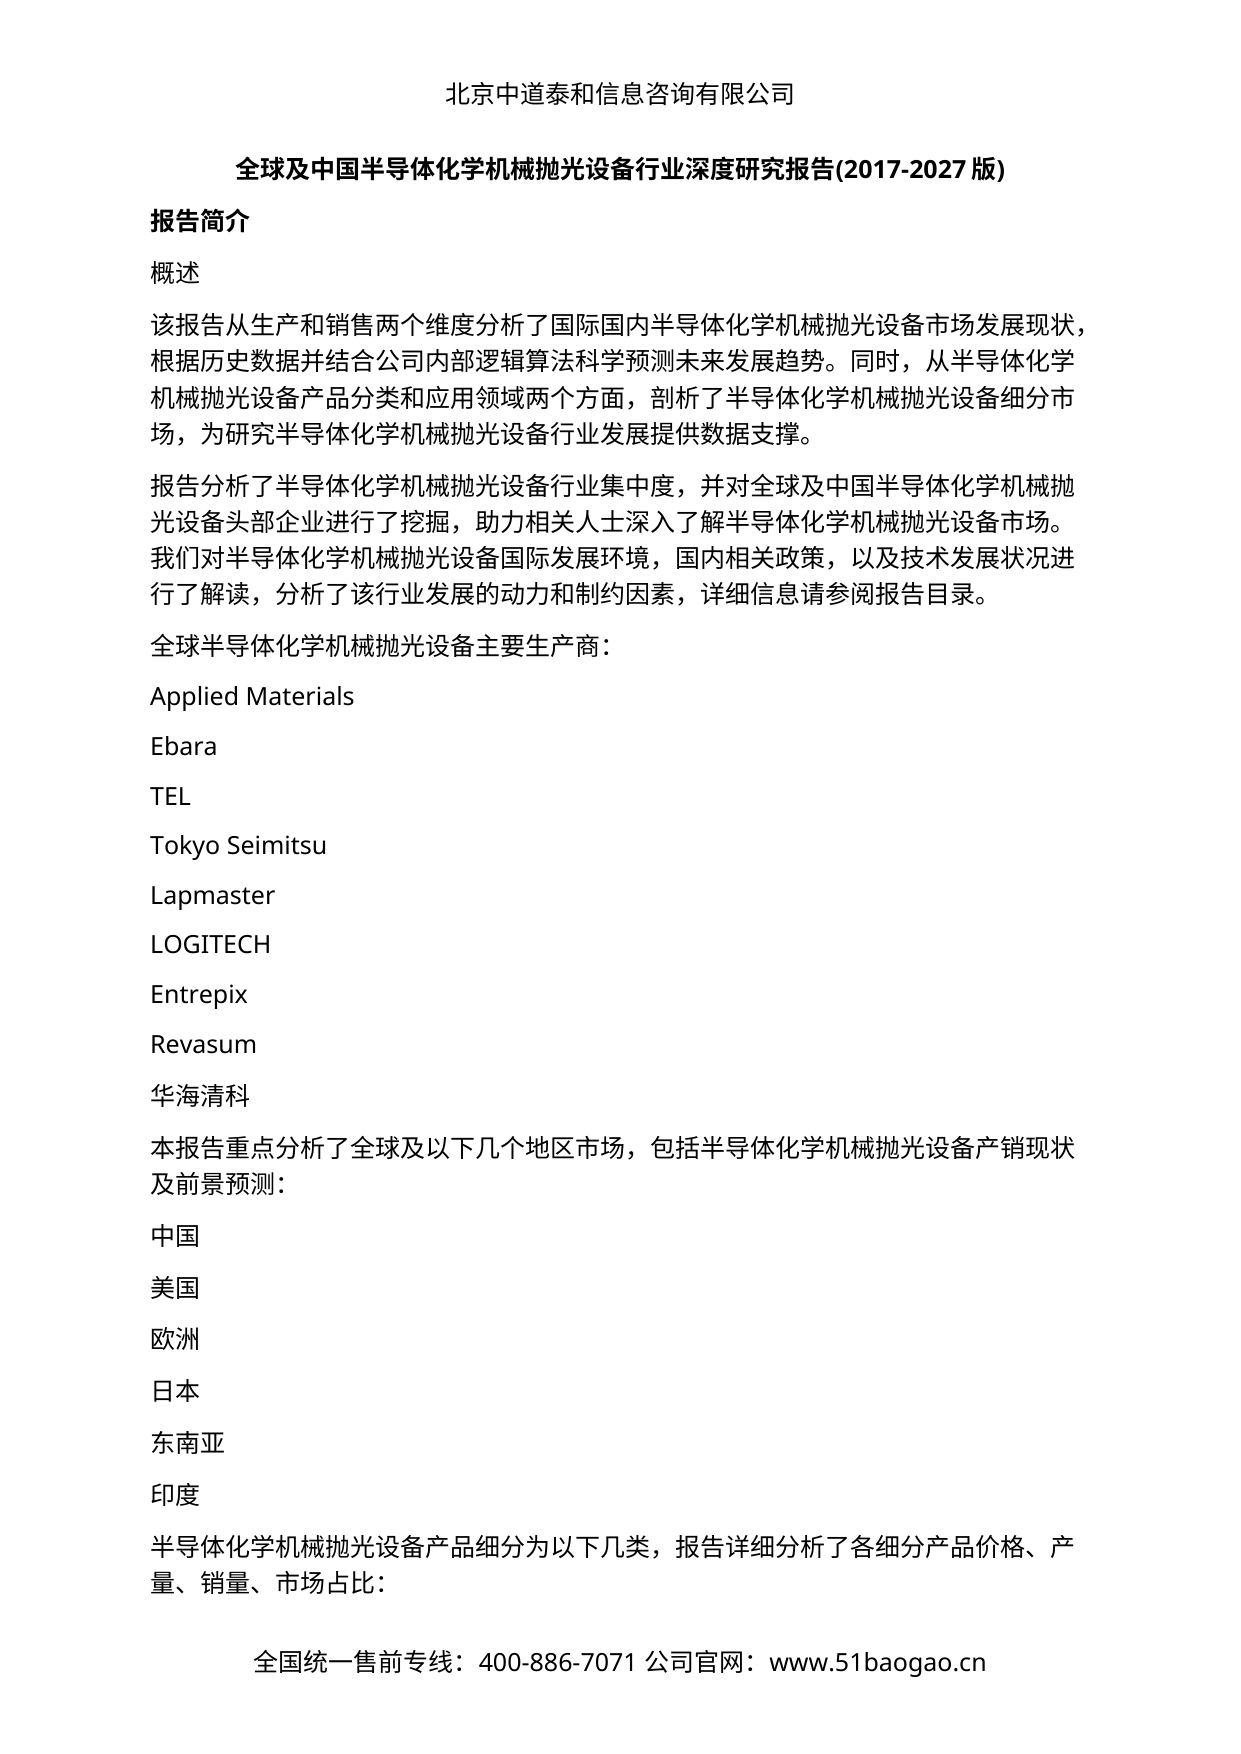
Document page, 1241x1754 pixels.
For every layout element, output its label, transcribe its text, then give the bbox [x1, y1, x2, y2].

text Ebara [150, 728, 1090, 762]
text Tokyo Seimitsu [150, 828, 1090, 862]
text 印度 [150, 1476, 1090, 1512]
text 美国 [150, 1268, 1090, 1304]
text Entrepix [150, 977, 1090, 1011]
text 概述 [150, 254, 1090, 290]
text 报告简介 [150, 202, 1090, 238]
text 华海清科 [150, 1076, 1090, 1112]
text 东南亚 [150, 1424, 1090, 1460]
text 全球半导体化学机械抛光设备主要生产商： [150, 627, 1090, 663]
text 报告分析了半导体化学机械抛光设备行业集中度，并对全球及中国半导体化学机械抛光设备头部企业进行了挖掘，助力相关人士深入了解半导体化学机械抛光设备市场。我们对半导体化学机械抛光设备国际发展环境，国内相关政策，以及技术发展状况进行了解读，分析了该行业发展的动力和制约因素，详细信息请参阅报告目录。 [150, 466, 1090, 611]
text 本报告重点分析了全球及以下几个地区市场，包括半导体化学机械抛光设备产销现状及前景预测： [150, 1128, 1090, 1201]
text Revasum [150, 1027, 1090, 1061]
text 半导体化学机械抛光设备产品细分为以下几类，报告详细分析了各细分产品价格、产量、销量、市场占比： [150, 1527, 1090, 1600]
text 中国 [150, 1216, 1090, 1252]
text Lapmaster [150, 877, 1090, 912]
text 该报告从生产和销售两个维度分析了国际国内半导体化学机械抛光设备市场发展现状，根据历史数据并结合公司内部逻辑算法科学预测未来发展趋势。同时，从半导体化学机械抛光设备产品分类和应用领域两个方面，剖析了半导体化学机械抛光设备细分市场，为研究半导体化学机械抛光设备行业发展提供数据支撑。 [150, 306, 1090, 451]
text 欧洲 [150, 1320, 1090, 1356]
text 全球及中国半导体化学机械抛光设备行业深度研究报告(2017-2027版) [150, 150, 1090, 186]
text 日本 [150, 1372, 1090, 1408]
text LOGITECH [150, 927, 1090, 961]
text TEL [150, 778, 1090, 812]
text Applied Materials [150, 679, 1090, 713]
